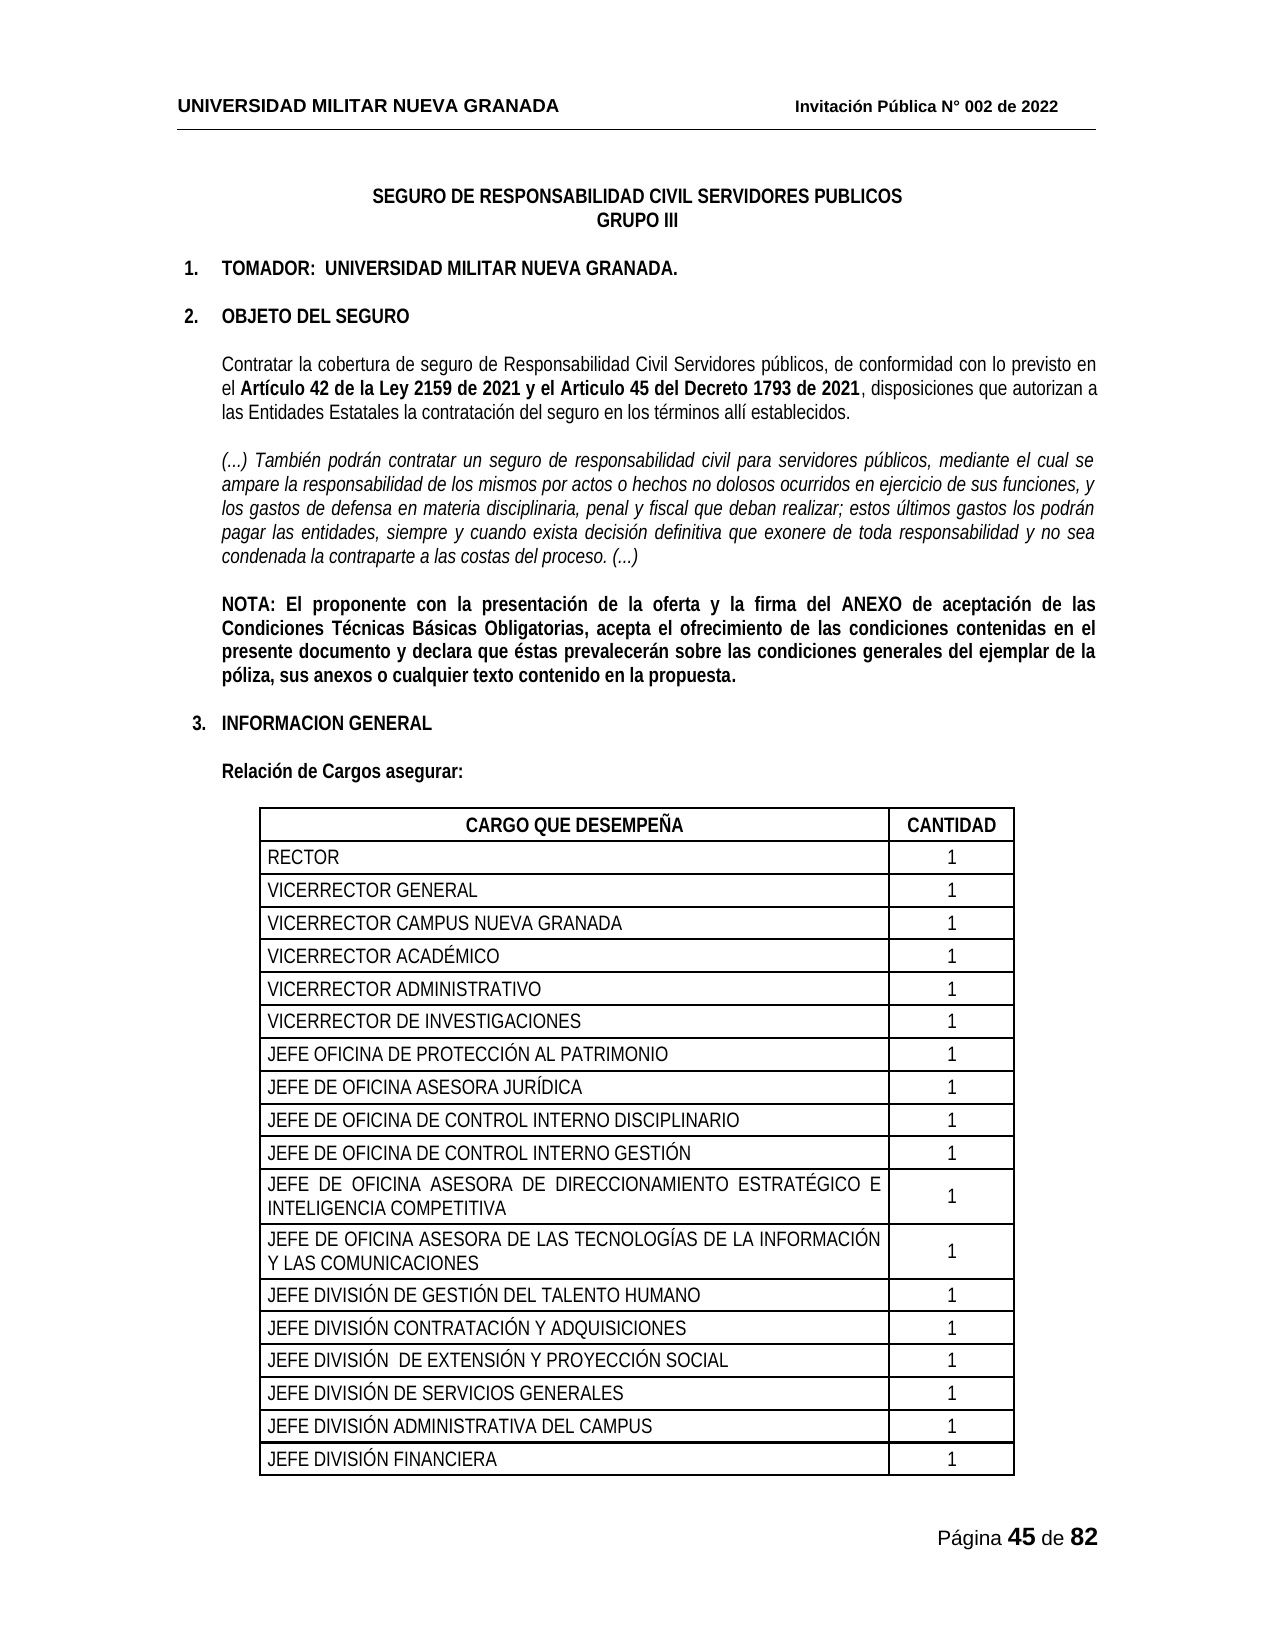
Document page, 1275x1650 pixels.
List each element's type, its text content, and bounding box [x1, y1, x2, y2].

table_cell 1 [890, 1105, 1013, 1135]
table_cell 1 [890, 1137, 1013, 1168]
table_cell 1 [890, 842, 1013, 873]
text NOTA: El proponente con la presentación de la oferta y la firma del ANEXO de aceptación de las Condiciones Técnicas Básicas Obligatorias, acepta el ofrecimiento de las condiciones contenidas en el presente documento y declara que éstas prevalecerán sobre las condiciones generales del ejemplar de la póliza, sus anexos o cualquier texto contenido en la propuesta. [222, 591, 1098, 687]
table_cell 1 [890, 1072, 1013, 1102]
table_cell JEFE DIVISIÓN ADMINISTRATIVA DEL CAMPUS [261, 1411, 888, 1441]
table_cell VICERRECTOR GENERAL [261, 875, 888, 906]
table_cell 1 [890, 1345, 1013, 1376]
table_cell JEFE DIVISIÓN FINANCIERA [261, 1444, 888, 1474]
table_cell 1 [890, 1312, 1013, 1343]
table_cell JEFE DE OFICINA ASESORA DE LAS TECNOLOGÍAS DE LA INFORMACIÓN Y LAS COMUNICACIONES [261, 1225, 888, 1277]
text Relación de Cargos asegurar: [177, 759, 1098, 783]
table_cell 1 [890, 940, 1013, 971]
table_cell 1 [890, 1039, 1013, 1069]
table_cell VICERRECTOR DE INVESTIGACIONES [261, 1006, 888, 1037]
table_cell JEFE DE OFICINA DE CONTROL INTERNO DISCIPLINARIO [261, 1105, 888, 1135]
table_cell VICERRECTOR ADMINISTRATIVO [261, 973, 888, 1004]
table_header CANTIDAD [890, 809, 1013, 840]
table_cell RECTOR [261, 842, 888, 873]
table_cell JEFE DE OFICINA ASESORA JURÍDICA [261, 1072, 888, 1102]
table_cell JEFE DE OFICINA DE CONTROL INTERNO GESTIÓN [261, 1137, 888, 1168]
table_cell JEFE DIVISIÓN DE GESTIÓN DEL TALENTO HUMANO [261, 1280, 888, 1310]
text (...) También podrán contratar un seguro de responsabilidad civil para servidores públicos, mediante el cual se ampare la responsabilidad de los mismos por actos o hechos no dolosos ocurridos en ejercicio de sus funciones, y los gastos de defensa en materia disciplinaria, penal y fiscal que deban realizar; estos últimos gastos los podrán pagar las entidades, siempre y cuando exista decisión definitiva que exonere de toda responsabilidad y no sea condenada la contraparte a las costas del proceso. (...) [222, 448, 1098, 567]
table_cell VICERRECTOR ACADÉMICO [261, 940, 888, 971]
table_cell JEFE OFICINA DE PROTECCIÓN AL PATRIMONIO [261, 1039, 888, 1069]
table_cell 1 [890, 1444, 1013, 1474]
table_cell 1 [890, 1378, 1013, 1409]
table_cell 1 [890, 875, 1013, 906]
table_cell 1 [890, 1006, 1013, 1037]
table_cell 1 [890, 908, 1013, 938]
text Contratar la cobertura de seguro de Responsabilidad Civil Servidores públicos, de conformidad con lo previsto en el Artículo 42 de la Ley 2159 de 2021 y el Articulo 45 del Decreto 1793 de 2021, disposiciones que autorizan a las Entidades Estatales la contratación del seguro en los términos allí establecidos. [222, 352, 1098, 424]
table_cell 1 [890, 1411, 1013, 1441]
list INFORMACION GENERAL [192, 711, 1098, 735]
table_cell 1 [890, 1170, 1013, 1223]
text SEGURO DE RESPONSABILIDAD CIVIL SERVIDORES PUBLICOS [177, 184, 1098, 208]
table_cell 1 [890, 1225, 1013, 1277]
table_header CARGO QUE DESEMPEÑA [261, 809, 888, 840]
table_cell JEFE DIVISIÓN CONTRATACIÓN Y ADQUISICIONES [261, 1312, 888, 1343]
list TOMADOR: UNIVERSIDAD MILITAR NUEVA GRANADA. [184, 256, 1098, 280]
text GRUPO III [177, 208, 1098, 232]
table_cell JEFE DIVISIÓN DE EXTENSIÓN Y PROYECCIÓN SOCIAL [261, 1345, 888, 1376]
table_cell JEFE DIVISIÓN DE SERVICIOS GENERALES [261, 1378, 888, 1409]
table_cell VICERRECTOR CAMPUS NUEVA GRANADA [261, 908, 888, 938]
table_cell 1 [890, 1280, 1013, 1310]
list OBJETO DEL SEGURO [184, 304, 1098, 328]
table_cell 1 [890, 973, 1013, 1004]
table_cell JEFE DE OFICINA ASESORA DE DIRECCIONAMIENTO ESTRATÉGICO E INTELIGENCIA COMPETITIVA [261, 1170, 888, 1223]
